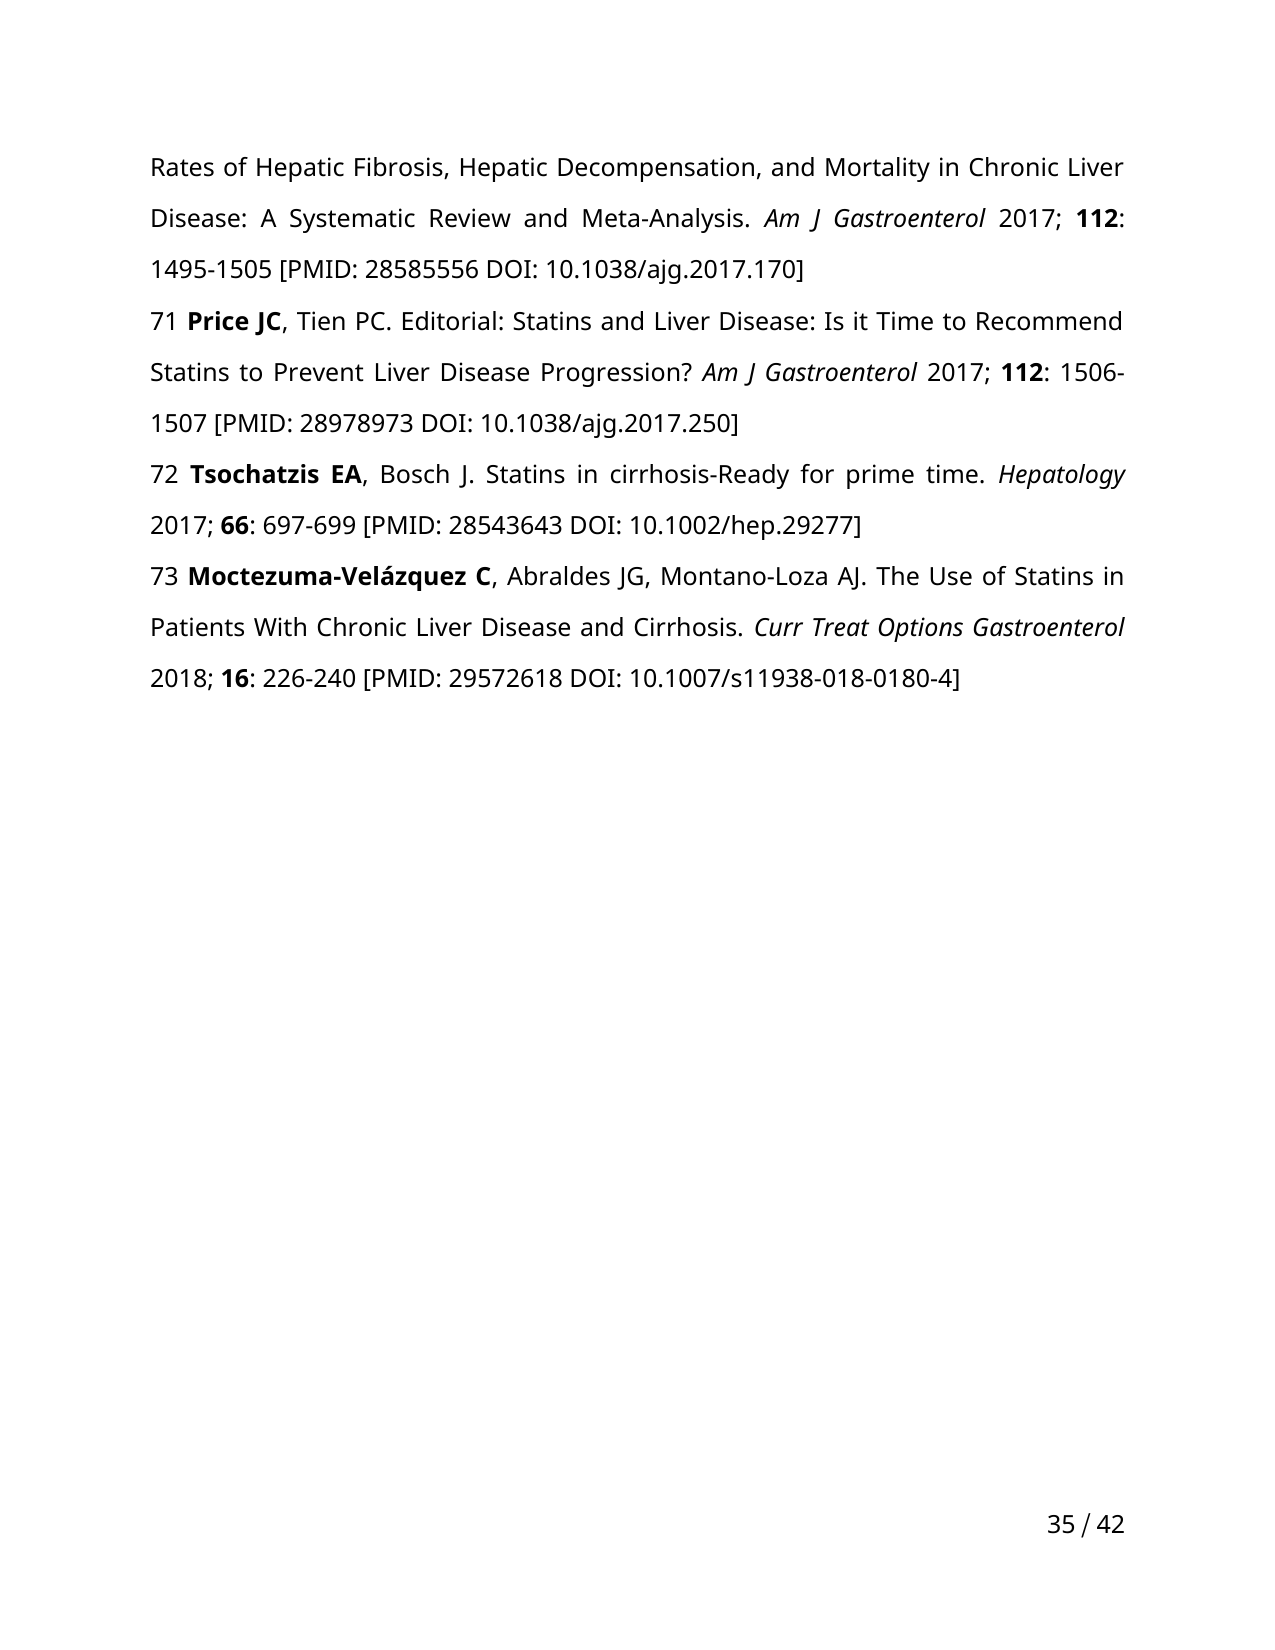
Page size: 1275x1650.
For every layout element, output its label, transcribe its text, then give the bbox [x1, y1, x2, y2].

text 71 Price JC, Tien PC. Editorial: Statins and Liver Disease: Is it Time to Recommend Statins to Prevent Liver Disease Progression? Am J Gastroenterol 2017; 112: 1506-1507 [PMID: 28978973 DOI: 10.1038/ajg.2017.250] [150, 303, 1125, 439]
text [150, 150, 1125, 286]
text 73 Moctezuma-Velázquez C, Abraldes JG, Montano-Loza AJ. The Use of Statins in Patients With Chronic Liver Disease and Cirrhosis. Curr Treat Options Gastroenterol 2018; 16: 226-240 [PMID: 29572618 DOI: 10.1007/s11938-018-0180-4] [150, 558, 1125, 694]
text 72 Tsochatzis EA, Bosch J. Statins in cirrhosis-Ready for prime time. Hepatology 2017; 66: 697-699 [PMID: 28543643 DOI: 10.1002/hep.29277] [150, 456, 1125, 541]
